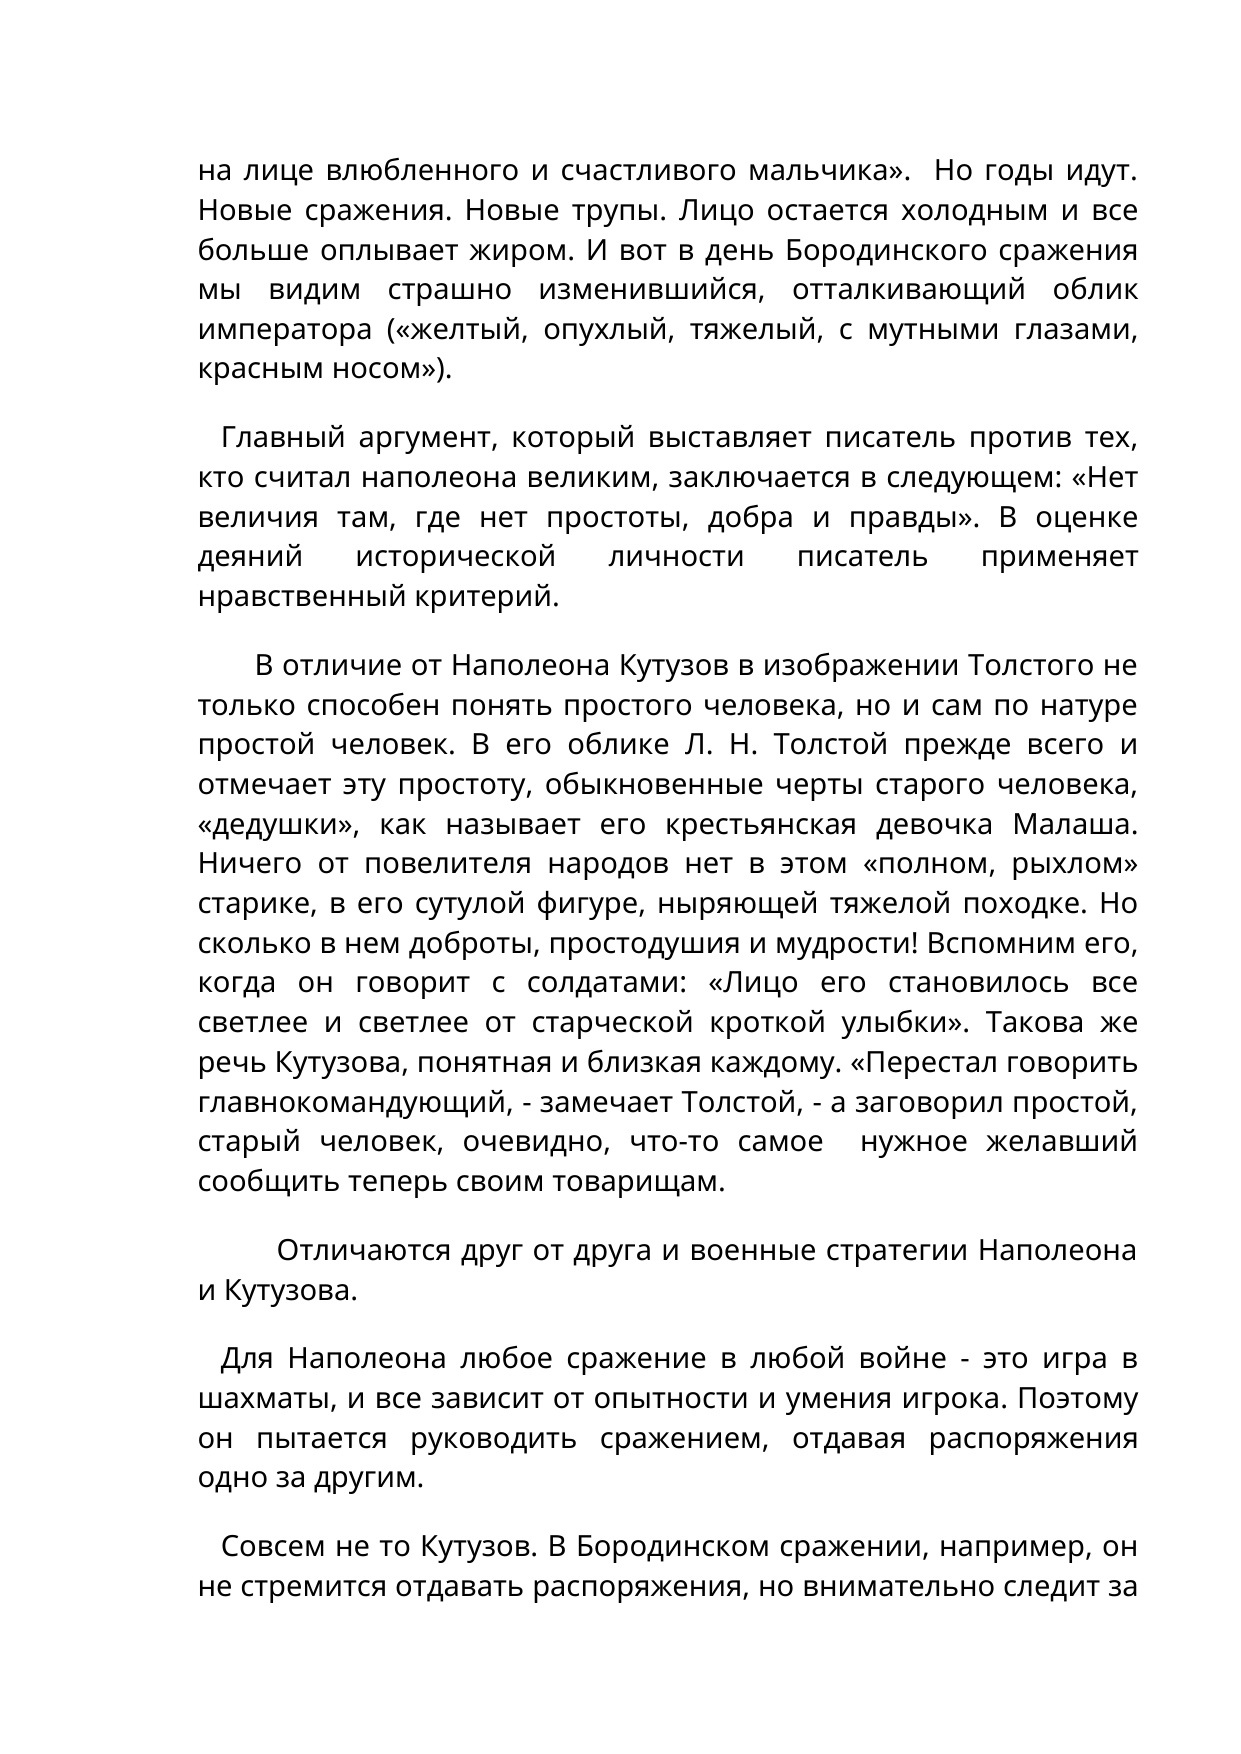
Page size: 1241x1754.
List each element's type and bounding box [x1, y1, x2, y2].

table_header [196, 119, 1141, 1606]
